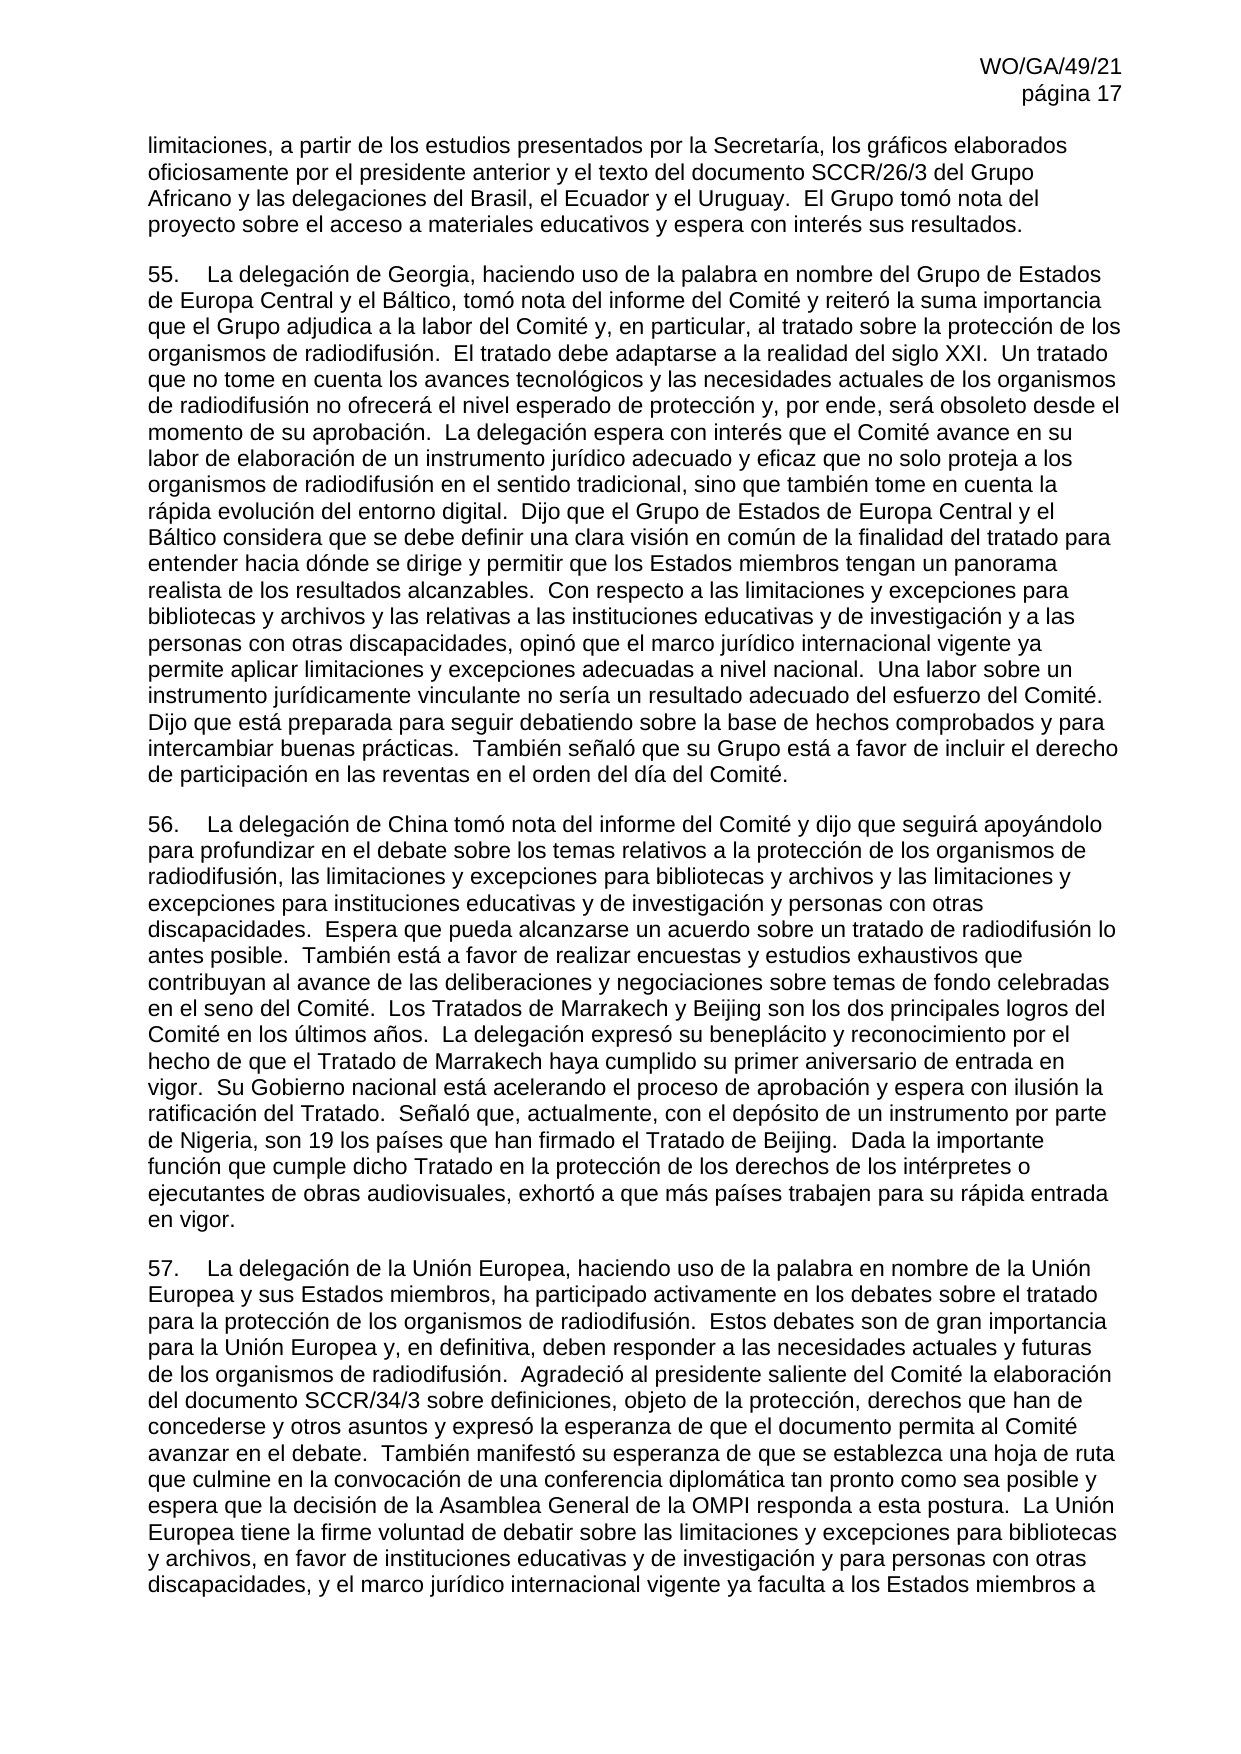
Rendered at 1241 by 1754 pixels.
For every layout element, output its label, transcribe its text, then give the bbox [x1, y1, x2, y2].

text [148, 132, 1122, 238]
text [148, 1255, 1122, 1598]
text La delegación de Georgia, haciendo uso de la palabra en nombre del Grupo de Estados de Europa Central y el Báltico, tomó nota del informe del Comité y reiteró la suma importancia que el Grupo adjudica a la labor del Comité y, en particular, al tratado sobre la protección de los organismos de radiodifusión. El tratado debe adaptarse a la realidad del siglo XXI. Un tratado que no tome en cuenta los avances tecnológicos y las necesidades actuales de los organismos de radiodifusión no ofrecerá el nivel esperado de protección y, por ende, será obsoleto desde el momento de su aprobación. La delegación espera con interés que el Comité avance en su labor de elaboración de un instrumento jurídico adecuado y eficaz que no solo proteja a los organismos de radiodifusión en el sentido tradicional, sino que también tome en cuenta la rápida evolución del entorno digital. Dijo que el Grupo de Estados de Europa Central y el Báltico considera que se debe definir una clara visión en común de la finalidad del tratado para entender hacia dónde se dirige y permitir que los Estados miembros tengan un panorama realista de los resultados alcanzables. Con respecto a las limitaciones y excepciones para bibliotecas y archivos y las relativas a las instituciones educativas y de investigación y a las personas con otras discapacidades, opinó que el marco jurídico internacional vigente ya permite aplicar limitaciones y excepciones adecuadas a nivel nacional. Una labor sobre un instrumento jurídicamente vinculante no sería un resultado adecuado del esfuerzo del Comité. Dijo que está preparada para seguir debatiendo sobre la base de hechos comprobados y para intercambiar buenas prácticas. También señaló que su Grupo está a favor de incluir el derecho de participación en las reventas en el orden del día del Comité. [148, 261, 1122, 788]
text La delegación de China tomó nota del informe del Comité y dijo que seguirá apoyándolo para profundizar en el debate sobre los temas relativos a la protección de los organismos de radiodifusión, las limitaciones y excepciones para bibliotecas y archivos y las limitaciones y excepciones para instituciones educativas y de investigación y personas con otras discapacidades. Espera que pueda alcanzarse un acuerdo sobre un tratado de radiodifusión lo antes posible. También está a favor de realizar encuestas y estudios exhaustivos que contribuyan al avance de las deliberaciones y negociaciones sobre temas de fondo celebradas en el seno del Comité. Los Tratados de Marrakech y Beijing son los dos principales logros del Comité en los últimos años. La delegación expresó su beneplácito y reconocimiento por el hecho de que el Tratado de Marrakech haya cumplido su primer aniversario de entrada en vigor. Su Gobierno nacional está acelerando el proceso de aprobación y espera con ilusión la ratificación del Tratado. Señaló que, actualmente, con el depósito de un instrumento por parte de Nigeria, son 19 los países que han firmado el Tratado de Beijing. Dada la importante función que cumple dicho Tratado en la protección de los derechos de los intérpretes o ejecutantes de obras audiovisuales, exhortó a que más países trabajen para su rápida entrada en vigor. [148, 811, 1122, 1232]
